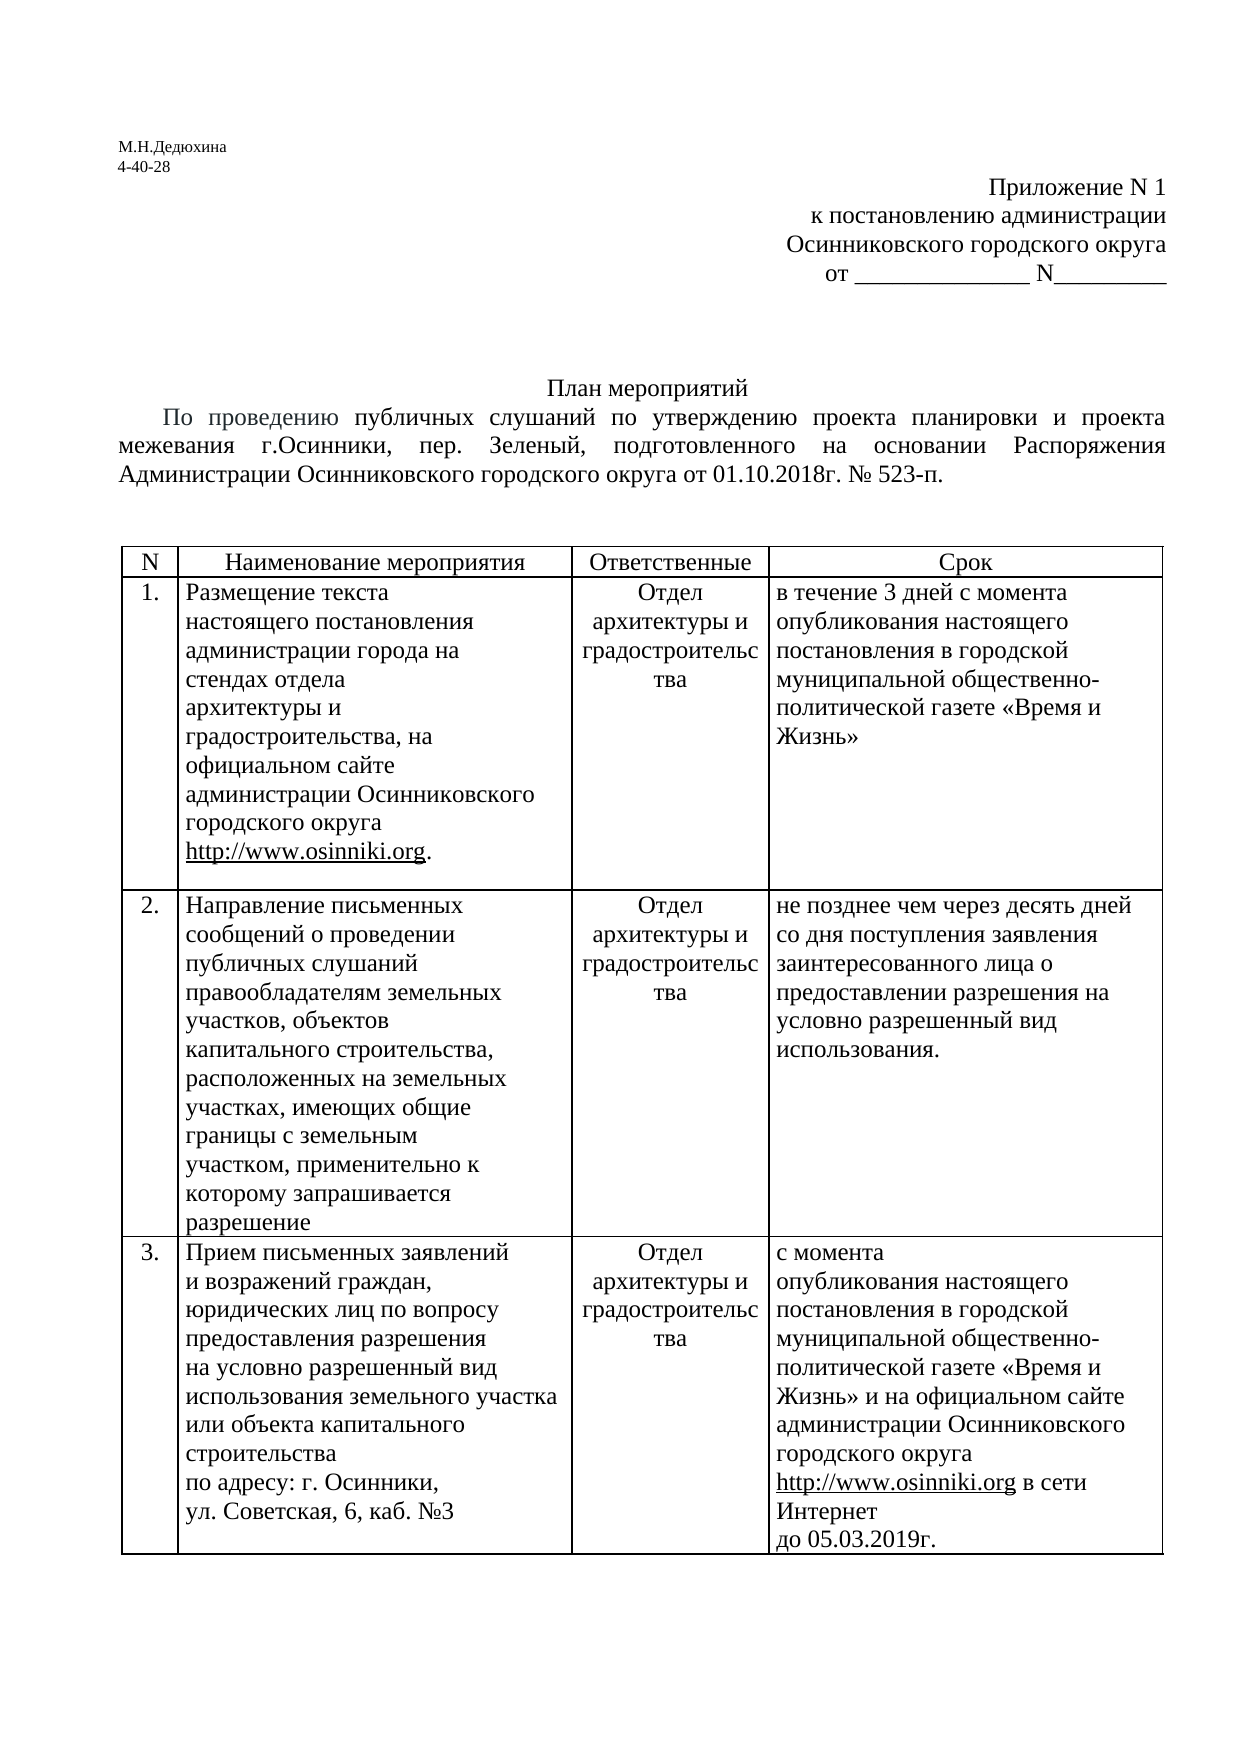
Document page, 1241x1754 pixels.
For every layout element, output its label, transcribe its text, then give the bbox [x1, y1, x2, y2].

table_cell с момента опубликования настоящего постановления в городской муниципальной общественно-политической газете «Время и Жизнь» и на официальном сайте администрации Осинниковского городского округа http://www.osinniki.org в сети Интернет до 05.03.2019г. [770, 1237, 1162, 1553]
table_cell 2. [123, 891, 177, 1236]
table_cell Направление письменных сообщений о проведении публичных слушаний правообладателям земельных участков, объектов капитального строительства, расположенных на земельных участках, имеющих общие границы с земельным участком, применительно к которому запрашивается разрешение [179, 891, 571, 1236]
text По проведению публичных слушаний по утверждению проекта планировки и проекта межевания г.Осинники, пер. Зеленый, подготовленного на основании Распоряжения Администрации Осинниковского городского округа от 01.10.2018г. № 523-п. [118, 402, 1166, 488]
table_cell 1. [123, 578, 177, 889]
text 4-40-28 [59, 156, 1166, 176]
text от ______________ N_________ [118, 258, 1166, 287]
table_cell не позднее чем через десять дней со дня поступления заявления заинтересованного лица о предоставлении разрешения на условно разрешенный вид использования. [770, 891, 1162, 1236]
table_cell Размещение текста настоящего постановления администрации города на стендах отдела архитектуры и градостроительства, на официальном сайте администрации Осинниковского городского округа http://www.osinniki.org. [179, 578, 571, 889]
table_cell Отдел архитектуры и градостроительства [573, 891, 768, 1236]
text к постановлению администрации [118, 201, 1166, 229]
table_header N [123, 547, 177, 576]
text Приложение N 1 [118, 176, 1166, 201]
table_header Срок [770, 547, 1162, 576]
text Осинниковского городского округа [118, 229, 1166, 258]
table_header Наименование мероприятия [179, 547, 571, 576]
text М.Н.Дедюхина [59, 137, 1166, 156]
table_cell 3. [123, 1237, 177, 1553]
table_cell Отдел архитектуры и градостроительства [573, 578, 768, 889]
table_cell в течение 3 дней с момента опубликования настоящего постановления в городской муниципальной общественно-политической газете «Время и Жизнь» [770, 578, 1162, 889]
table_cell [573, 1237, 768, 1553]
title План мероприятий [118, 373, 1166, 402]
table_cell Прием письменных заявлений и возражений граждан, юридических лиц по вопросу предоставления разрешения на условно разрешенный вид использования земельного участка или объекта капитального строительства по адресу: г. Осинники, ул. Советская, 6, каб. №3 [179, 1237, 571, 1553]
table_header Ответственные [573, 547, 768, 576]
